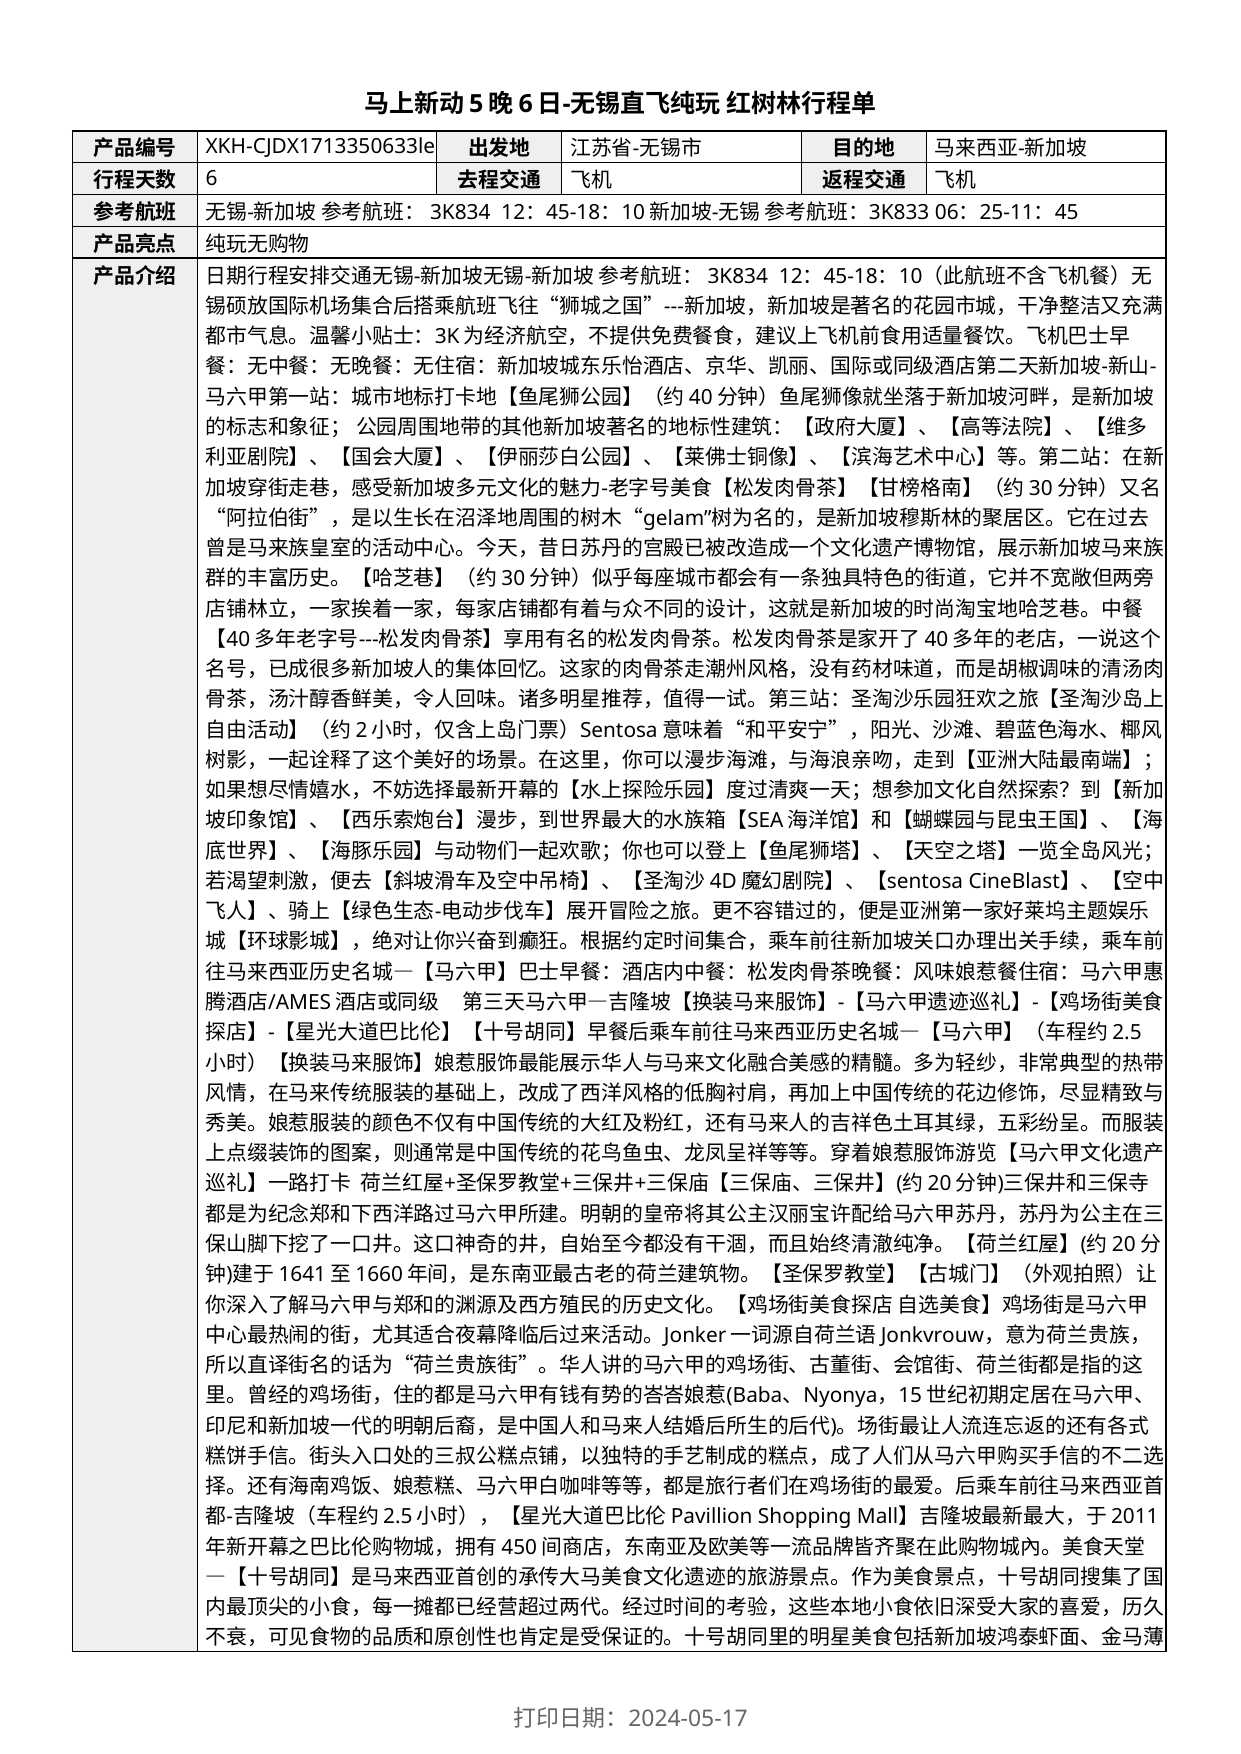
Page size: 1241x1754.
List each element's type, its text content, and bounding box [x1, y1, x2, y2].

table_cell 行程天数 [73, 163, 197, 194]
table_header 出发地 [437, 132, 561, 162]
table_header 马来西亚-新加坡 [927, 132, 1165, 162]
table_cell 无锡-新加坡 参考航班： 3K834 12：45-18：10 [198, 195, 1165, 226]
table_header 目的地 [802, 132, 926, 162]
table_cell 产品亮点 [73, 227, 197, 257]
table_cell 飞机 [562, 163, 801, 194]
text 马上新动5晚6日-无锡直飞纯玩 红树林行程单 [73, 83, 1167, 119]
table_cell 参考航班 [73, 195, 197, 226]
table_cell 去程交通 [437, 163, 561, 194]
table_cell 6 [198, 163, 436, 194]
table_cell 日期 [198, 259, 1165, 1651]
table_cell 返程交通 [802, 163, 926, 194]
table_cell 产品介绍 [73, 259, 197, 1651]
table_cell 纯玩无购物 [198, 227, 1165, 257]
table_header 江苏省-无锡市 [562, 132, 801, 162]
table_header XKH-CJDX1713350633le [198, 132, 436, 162]
table_cell 飞机 [927, 163, 1165, 194]
table_header 产品编号 [73, 132, 197, 162]
